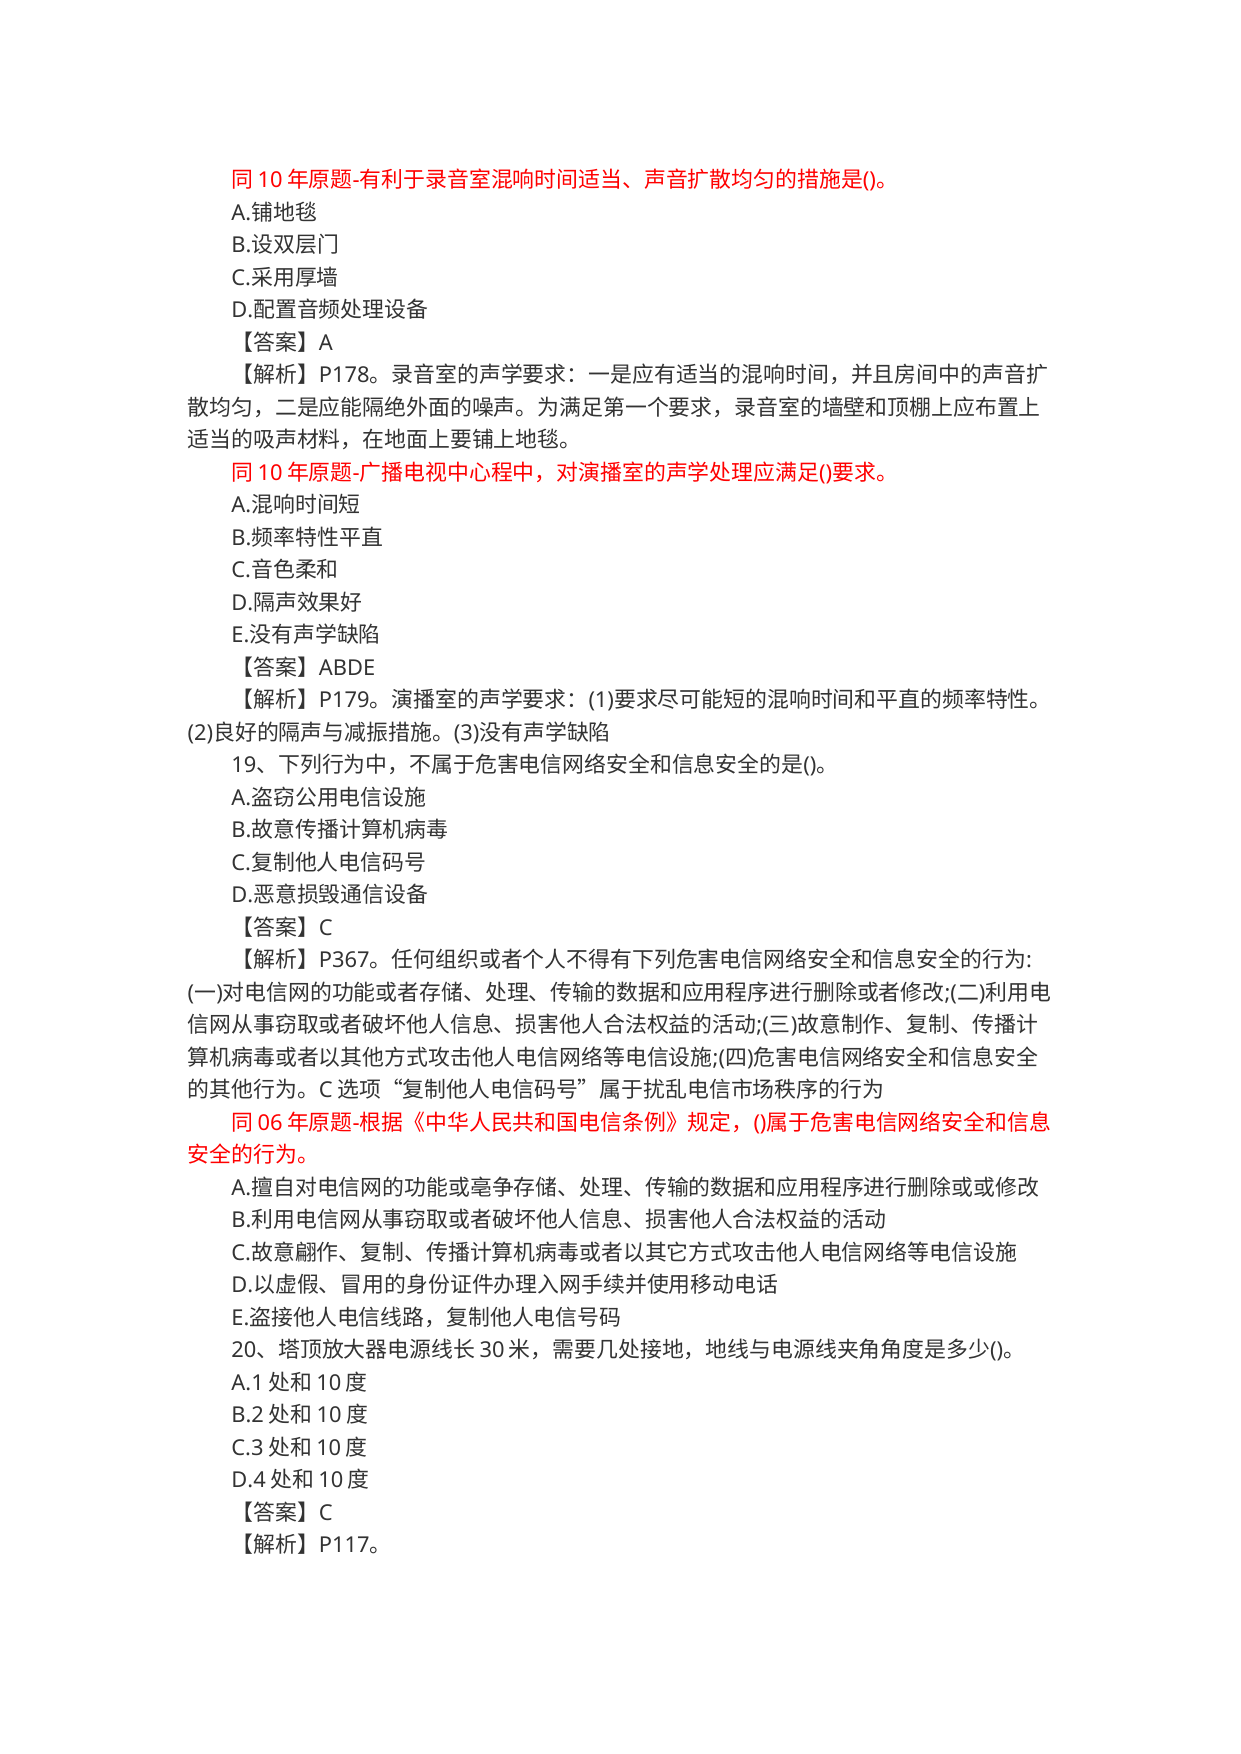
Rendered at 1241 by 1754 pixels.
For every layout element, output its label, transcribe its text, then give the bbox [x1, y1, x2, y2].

text 【答案】ABDE [187, 649, 1053, 682]
text D.配置音频处理设备 [187, 292, 1053, 324]
text 20、塔顶放大器电源线长30米，需要几处接地，地线与电源线夹角角度是多少()。 [187, 1332, 1053, 1364]
text 【答案】C [187, 1494, 1053, 1527]
text 同06年原题-根据《中华人民共和国电信条例》规定，()属于危害电信网络安全和信息安全的行为。 [187, 1104, 1053, 1169]
text 同10年原题-有利于录音室混响时间适当、声音扩散均匀的措施是()。 [187, 162, 1053, 194]
text B.故意传播计算机病毒 [187, 812, 1053, 844]
text 【答案】C [187, 909, 1053, 942]
text C.音色柔和 [187, 552, 1053, 584]
text 【解析】P367。任何组织或者个人不得有下列危害电信网络安全和信息安全的行为:(一)对电信网的功能或者存储、处理、传输的数据和应用程序进行删除或者修改;(二)利用电信网从事窃取或者破坏他人信息、损害他人合法权益的活动;(三)故意制作、复制、传播计算机病毒或者以其他方式攻击他人电信网络等电信设施;(四)危害电信网络安全和信息安全的其他行为。C选项“复制他人电信码号”属于扰乱电信市场秩序的行为 [187, 942, 1053, 1104]
text A.1处和10度 [187, 1364, 1053, 1397]
text C.故意翩作、复制、传播计算机病毒或者以其它方式攻击他人电信网络等电信设施 [187, 1234, 1053, 1267]
text 【解析】P117。 [187, 1527, 1053, 1559]
text D.4处和10度 [187, 1462, 1053, 1494]
text A.铺地毯 [187, 194, 1053, 227]
text B.频率特性平直 [187, 519, 1053, 552]
text B.设双层门 [187, 227, 1053, 259]
text C.采用厚墙 [187, 259, 1053, 292]
text 19、下列行为中，不属于危害电信网络安全和信息安全的是()。 [187, 747, 1053, 779]
text E.盗接他人电信线路，复制他人电信号码 [187, 1299, 1053, 1332]
text C.复制他人电信码号 [187, 844, 1053, 877]
text C.3处和10度 [187, 1429, 1053, 1462]
text 【答案】A [187, 324, 1053, 357]
text B.2处和10度 [187, 1397, 1053, 1429]
text D.以虚假、冒用的身份证件办理入网手续并使用移动电话 [187, 1267, 1053, 1299]
text A.混响时间短 [187, 487, 1053, 519]
text A.盗窃公用电信设施 [187, 779, 1053, 812]
text B.利用电信网从事窃取或者破坏他人信息、损害他人合法权益的活动 [187, 1202, 1053, 1234]
text D.恶意损毁通信设备 [187, 877, 1053, 909]
text 【解析】P179。演播室的声学要求：(1)要求尽可能短的混响时间和平直的频率特性。(2)良好的隔声与减振措施。(3)没有声学缺陷 [187, 682, 1053, 747]
text D.隔声效果好 [187, 584, 1053, 617]
text A.擅自对电信网的功能或亳争存储、处理、传输的数据和应用程序进行删除或或修改 [187, 1169, 1053, 1202]
text 【解析】P178。录音室的声学要求：一是应有适当的混响时间，并且房间中的声音扩散均匀，二是应能隔绝外面的噪声。为满足第一个要求，录音室的墙壁和顶棚上应布置上适当的吸声材料，在地面上要铺上地毯。 [187, 357, 1053, 454]
text 同10年原题-广播电视中心程中，对演播室的声学处理应满足()要求。 [187, 454, 1053, 487]
text E.没有声学缺陷 [187, 617, 1053, 649]
